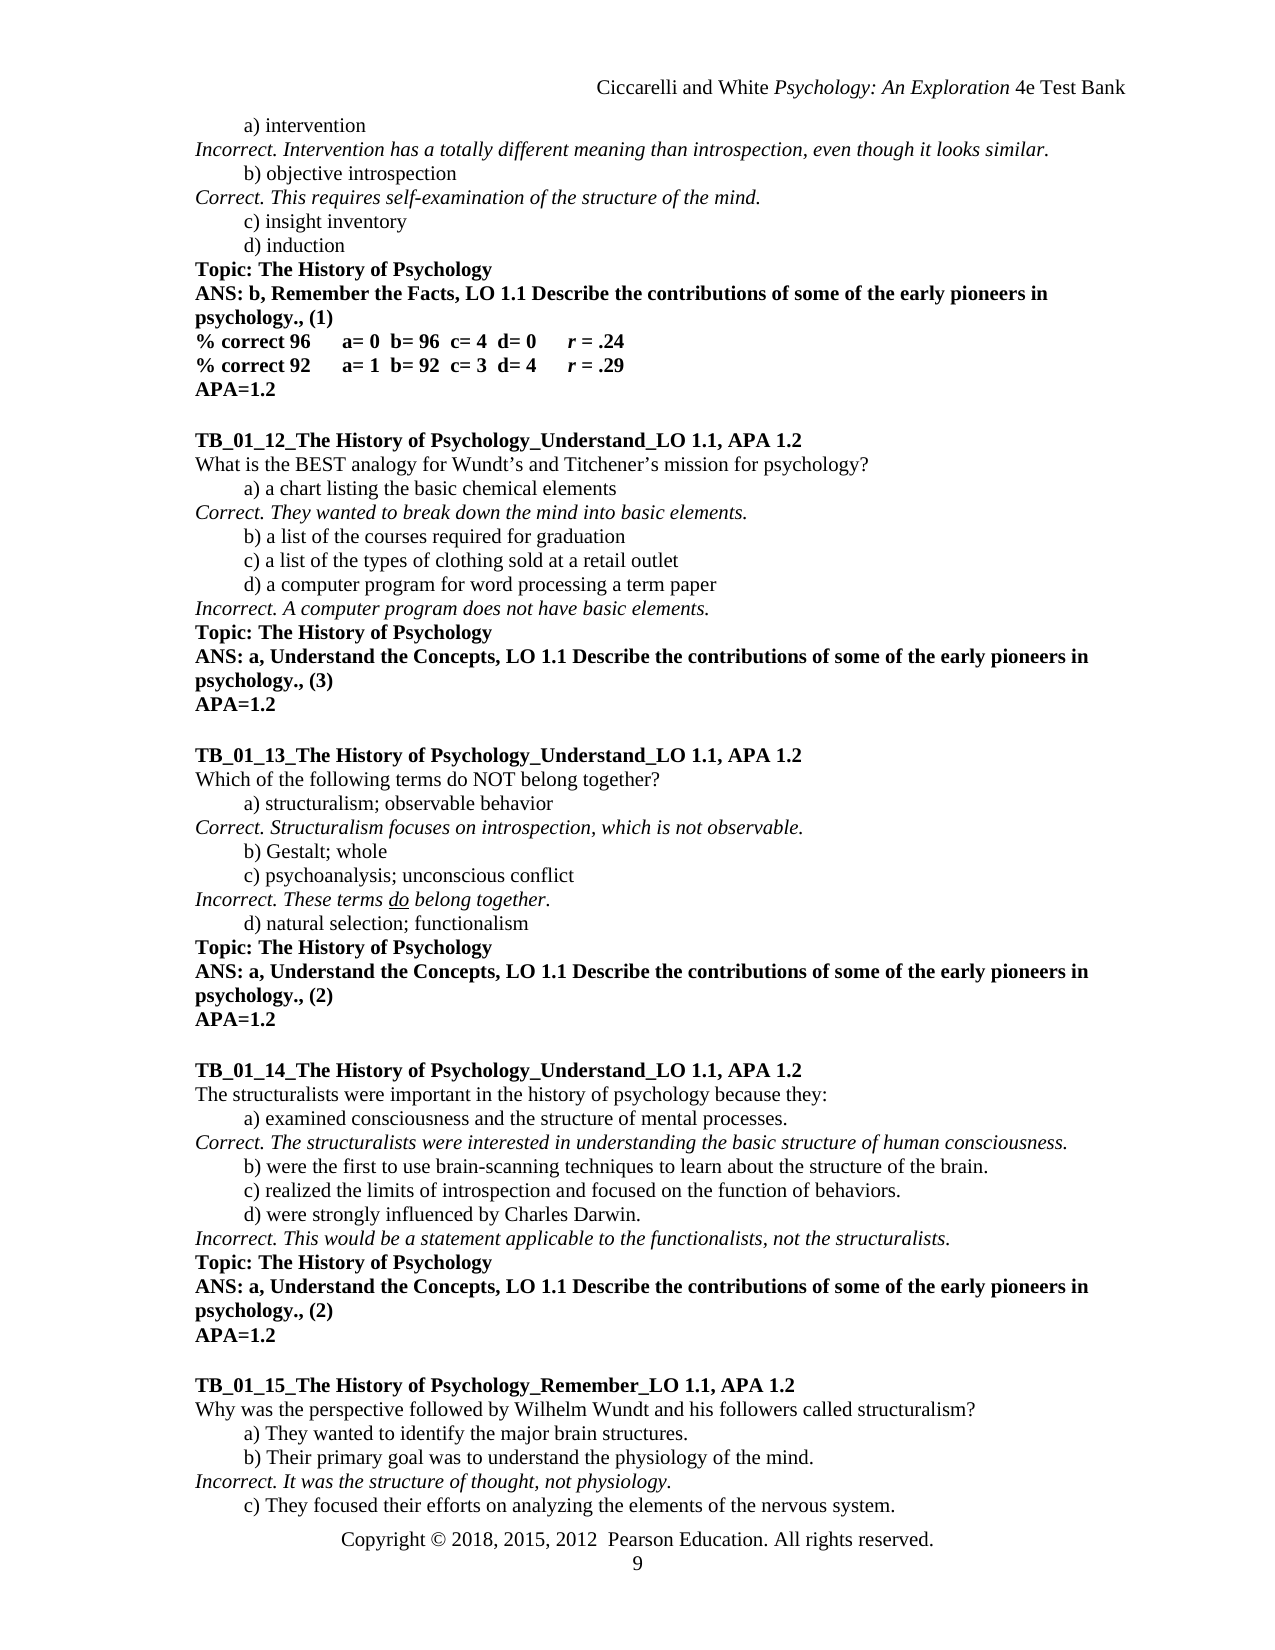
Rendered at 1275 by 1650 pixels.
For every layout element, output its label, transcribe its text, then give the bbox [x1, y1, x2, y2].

text Incorrect. Intervention has a totally different meaning than introspection, even though it looks similar. [195, 137, 1125, 161]
text TB_01_13_The History of Psychology_Understand_LO 1.1, APA 1.2 [195, 743, 1125, 767]
text c) realized the limits of introspection and focused on the function of behaviors. [244, 1178, 1125, 1202]
text Topic: The History of Psychology ANS: a, Understand the Concepts, LO 1.1 Describe the contributions of some of the early pioneers in psychology., (3) [195, 620, 1125, 692]
text d) a computer program for word processing a term paper [195, 572, 1125, 596]
text d) were strongly influenced by Charles Darwin. [244, 1202, 1125, 1226]
text Incorrect. A computer program does not have basic elements. [195, 596, 1125, 620]
text Topic: The History of Psychology ANS: a, Understand the Concepts, LO 1.1 Describe the contributions of some of the early pioneers in psychology., (2) [195, 935, 1125, 1007]
text Correct. Structuralism focuses on introspection, which is not observable. [195, 815, 1125, 839]
text c) psychoanalysis; unconscious conflict [195, 863, 1125, 887]
text Topic: The History of Psychology ANS: b, Remember the Facts, LO 1.1 Describe the contributions of some of the early pioneers in psychology., (1) [195, 257, 1125, 329]
text a) intervention [244, 112, 1125, 137]
text APA=1.2 [195, 692, 1125, 716]
text % correct 96 a= 0 b= 96 c= 4 d= 0 r = .24 [195, 329, 1125, 353]
text Correct. The structuralists were interested in understanding the basic structure of human consciousness. [195, 1130, 1125, 1154]
text What is the BEST analogy for Wundt’s and Titchener’s mission for psychology? [195, 452, 1125, 476]
text Which of the following terms do NOT belong together? [195, 767, 1125, 791]
text % correct 92 a= 1 b= 92 c= 3 d= 4 r = .29 [195, 353, 1125, 377]
text c) They focused their efforts on analyzing the elements of the nervous system. [195, 1493, 1125, 1517]
text a) examined consciousness and the structure of mental processes. [244, 1106, 1125, 1130]
text a) structuralism; observable behavior [195, 791, 1125, 815]
text Topic: The History of Psychology ANS: a, Understand the Concepts, LO 1.1 Describe the contributions of some of the early pioneers in psychology., (2) [195, 1250, 1125, 1322]
text c) insight inventory [195, 209, 1125, 233]
text a) They wanted to identify the major brain structures. [195, 1421, 1125, 1445]
text a) a chart listing the basic chemical elements [195, 476, 1125, 500]
text APA=1.2 [195, 1007, 1125, 1031]
text b) a list of the courses required for graduation [195, 524, 1125, 548]
text Incorrect. It was the structure of thought, not physiology. [195, 1469, 1125, 1493]
text TB_01_12_The History of Psychology_Understand_LO 1.1, APA 1.2 [195, 428, 1125, 452]
text c) a list of the types of clothing sold at a retail outlet [195, 548, 1125, 572]
text TB_01_14_The History of Psychology_Understand_LO 1.1, APA 1.2 [195, 1058, 1125, 1082]
text d) natural selection; functionalism [195, 911, 1125, 935]
text TB_01_15_The History of Psychology_Remember_LO 1.1, APA 1.2 [195, 1373, 1125, 1397]
text Why was the perspective followed by Wilhelm Wundt and his followers called structuralism? [195, 1397, 1125, 1421]
text Incorrect. These terms do belong together. [195, 887, 1125, 911]
text b) were the first to use brain-scanning techniques to learn about the structure of the brain. [244, 1154, 1125, 1178]
text b) Their primary goal was to understand the physiology of the mind. [195, 1445, 1125, 1469]
text APA=1.2 [195, 377, 1125, 401]
text Correct. They wanted to break down the mind into basic elements. [195, 500, 1125, 524]
text Incorrect. This would be a statement applicable to the functionalists, not the structuralists. [195, 1226, 1125, 1250]
text Correct. This requires self-examination of the structure of the mind. [195, 185, 1125, 209]
text b) objective introspection [244, 161, 1125, 185]
text APA=1.2 [195, 1322, 1125, 1347]
text d) induction [195, 233, 1125, 257]
text b) Gestalt; whole [195, 839, 1125, 863]
text The structuralists were important in the history of psychology because they: [195, 1082, 1125, 1106]
